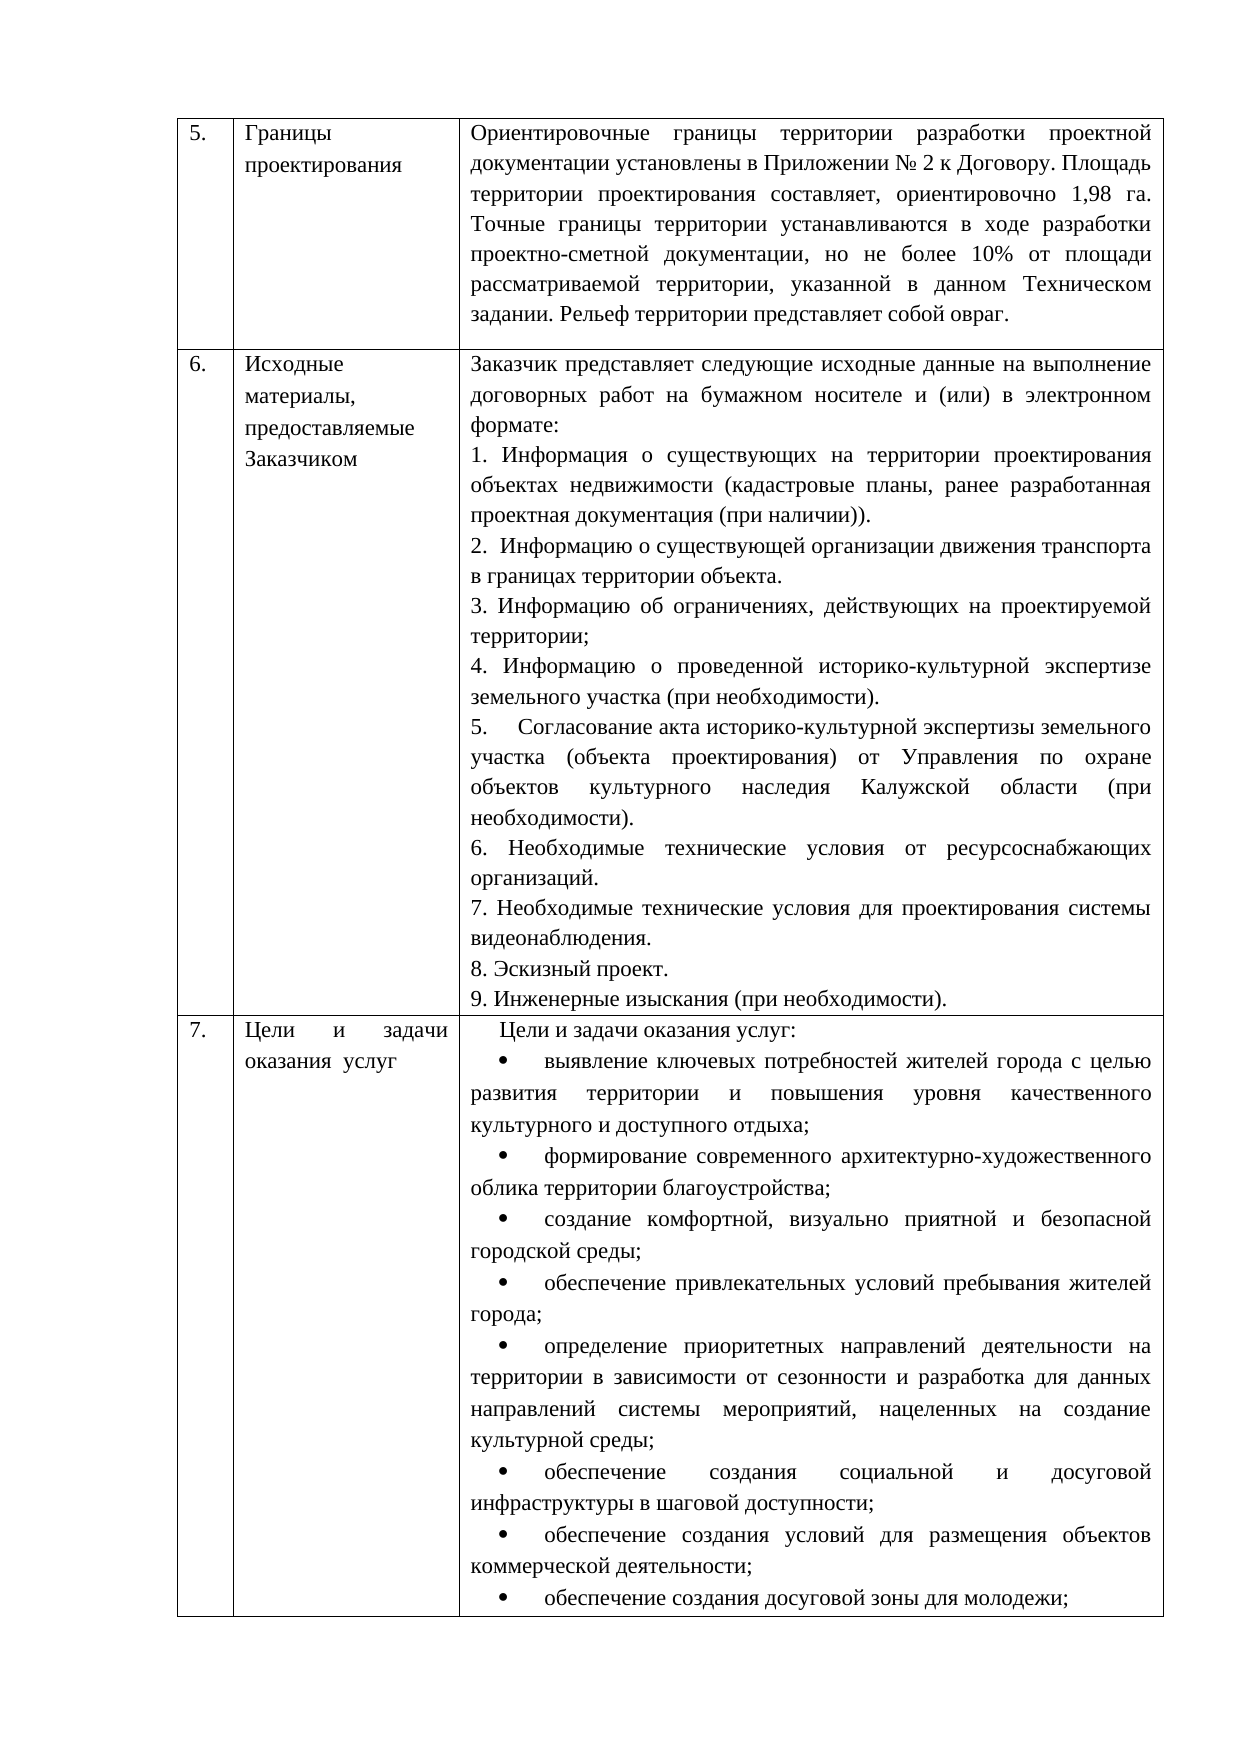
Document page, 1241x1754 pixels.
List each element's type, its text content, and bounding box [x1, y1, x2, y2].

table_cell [234, 1016, 459, 1616]
table_cell 7. [178, 1016, 233, 1616]
table_cell Заказчик представляет следующие исходные данные на выполнение договорных работ на бумажном носителе и (или) в электронном формате: 1. Информация о существующих на территории проектирования объектах недвижимости (кадастровые планы, ранее разработанная проектная документация (при наличии)). 2. Информацию о существующей организации движения транспорта в границах территории объекта. 3. Информацию об ограничениях, действующих на проектируемой территории; 4. Информацию о проведенной историко-культурной экспертизе земельного участка (при необходимости). 5. Согласование акта историко-культурной экспертизы земельного участка (объекта проектирования) от Управления по охране объектов культурного наследия Калужской области (при необходимости). 6. Необходимые технические условия от ресурсоснабжающих организаций. 7. Необходимые технические условия для проектирования системы видеонаблюдения. 8. Эскизный проект. 9. Инженерные изыскания (при необходимости). [460, 350, 1163, 1015]
table_cell 6. [178, 350, 233, 1015]
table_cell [460, 1016, 1163, 1616]
table_cell Границы проектирования [234, 119, 459, 349]
table_cell 5. [178, 119, 233, 349]
table_cell Ориентировочные границы территории разработки проектной документации установлены в Приложении № 2 к Договору. Площадь территории проектирования составляет, ориентировочно 1,98 га. Точные границы территории устанавливаются в ходе разработки проектно-сметной документации, но не более 10% от площади рассматриваемой территории, указанной в данном Техническом задании. Рельеф территории представляет собой овраг. [460, 119, 1163, 349]
table_cell Исходные материалы, предоставляемые Заказчиком [234, 350, 459, 1015]
